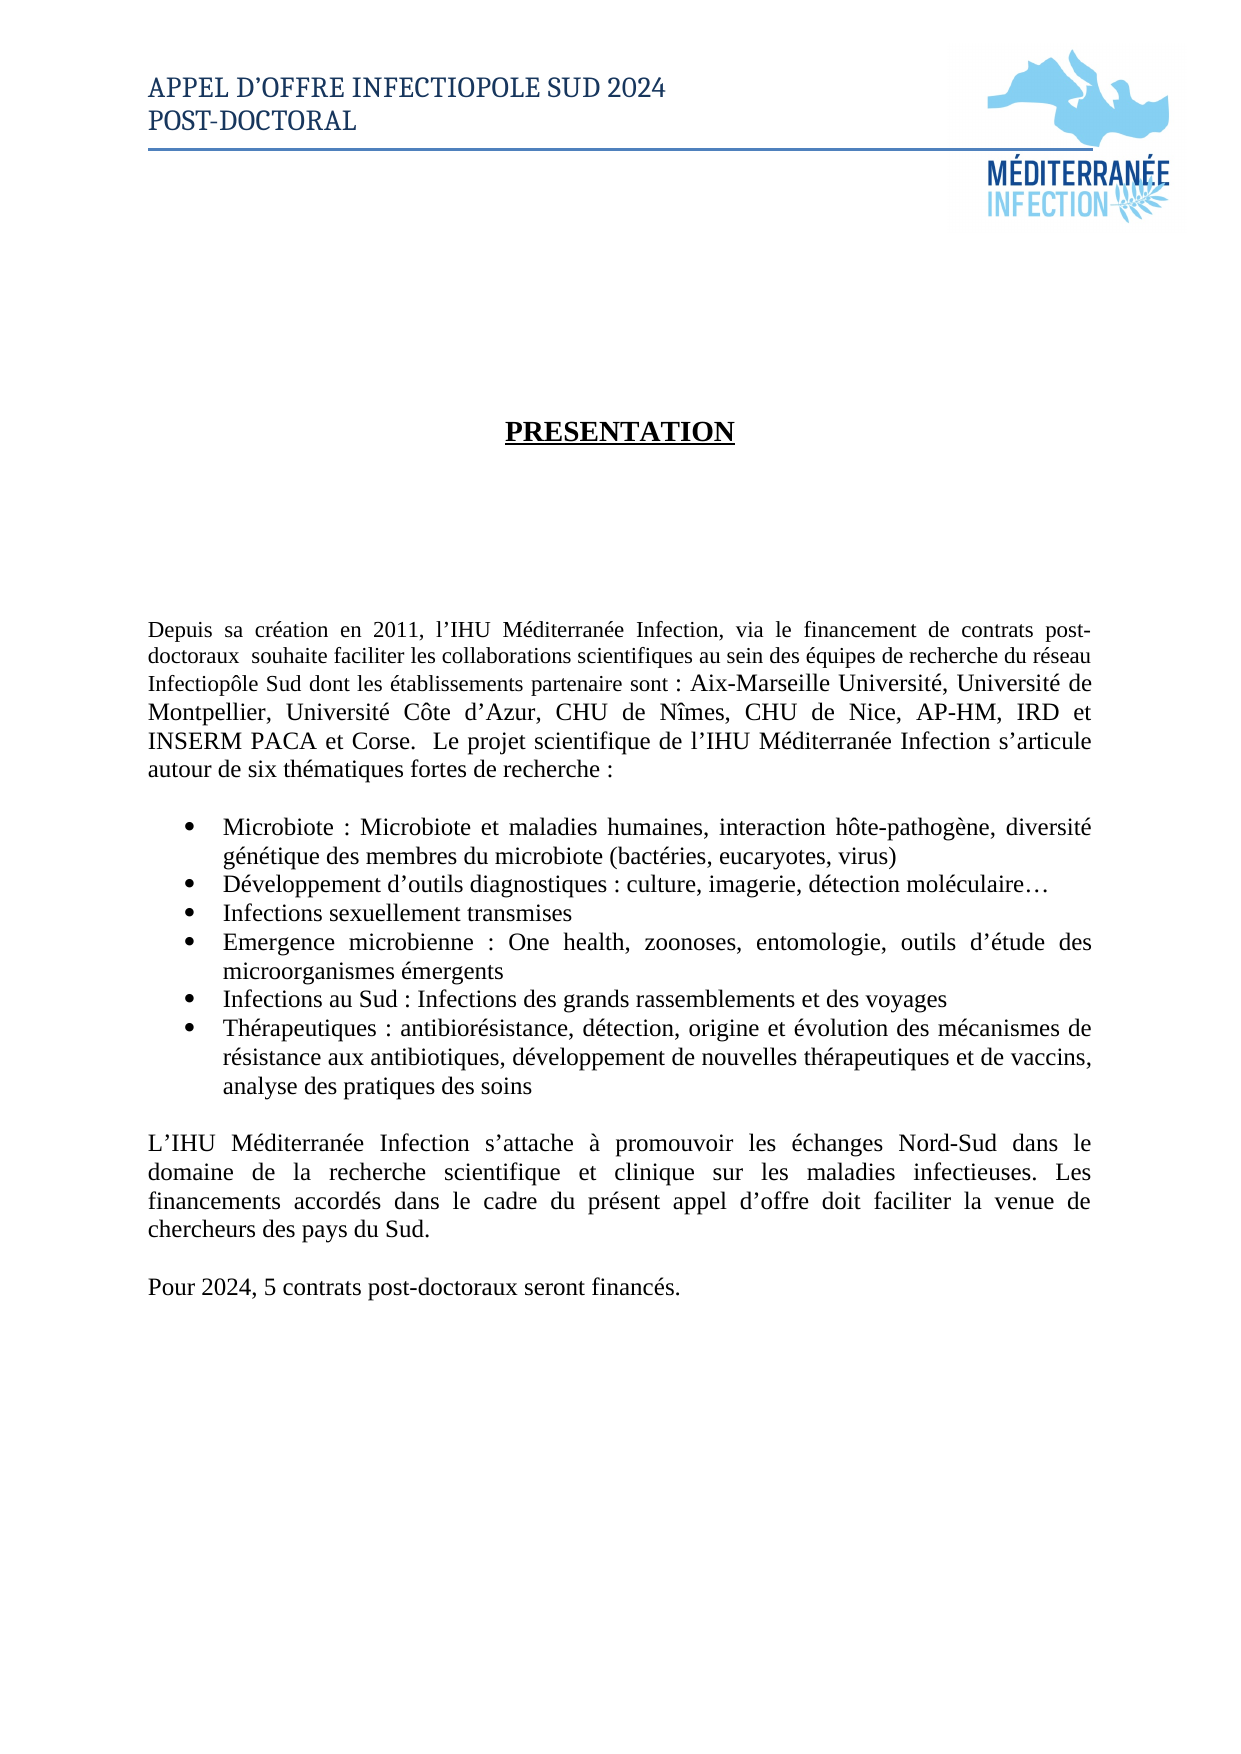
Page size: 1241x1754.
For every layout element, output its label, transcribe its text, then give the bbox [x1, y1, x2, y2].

list Infections sexuellement transmises [185, 898, 1093, 927]
picture [946, 43, 1188, 233]
list Thérapeutiques : antibiorésistance, détection, origine et évolution des mécanismes de résistance aux antibiotiques, développement de nouvelles thérapeutiques et de vaccins, analyse des pratiques des soins [185, 1013, 1093, 1099]
list Développement d’outils diagnostiques : culture, imagerie, détection moléculaire… [185, 869, 1093, 898]
list Microbiote : Microbiote et maladies humaines, interaction hôte-pathogène, diversité génétique des membres du microbiote (bactéries, eucaryotes, virus) [185, 812, 1093, 869]
list Infections au Sud : Infections des grands rassemblements et des voyages [185, 984, 1093, 1013]
list Emergence microbienne : One health, zoonoses, entomologie, outils d’étude des microorganismes émergents [185, 927, 1093, 984]
text Depuis sa création en 2011, l’IHU Méditerranée Infection, via le financement de contrats post-doctoraux souhaite faciliter les collaborations scientifiques au sein des équipes de recherche du réseau Infectiopôle Sud dont les établissements partenaire sont : Aix-Marseille Université, Université de Montpellier, Université Côte d’Azur, CHU de Nîmes, CHU de Nice, AP-HM, IRD et INSERM PACA et Corse. Le projet scientifique de l’IHU Méditerranée Infection s’articule autour de six thématiques fortes de recherche : [148, 616, 1093, 783]
text PRESENTATION [148, 414, 1093, 448]
text L’IHU Méditerranée Infection s’attache à promouvoir les échanges Nord-Sud dans le domaine de la recherche scientifique et clinique sur les maladies infectieuses. Les financements accordés dans le cadre du présent appel d’offre doit faciliter la venue de chercheurs des pays du Sud. [148, 1128, 1093, 1243]
text Pour 2024, 5 contrats post-doctoraux seront financés. [148, 1272, 1093, 1301]
